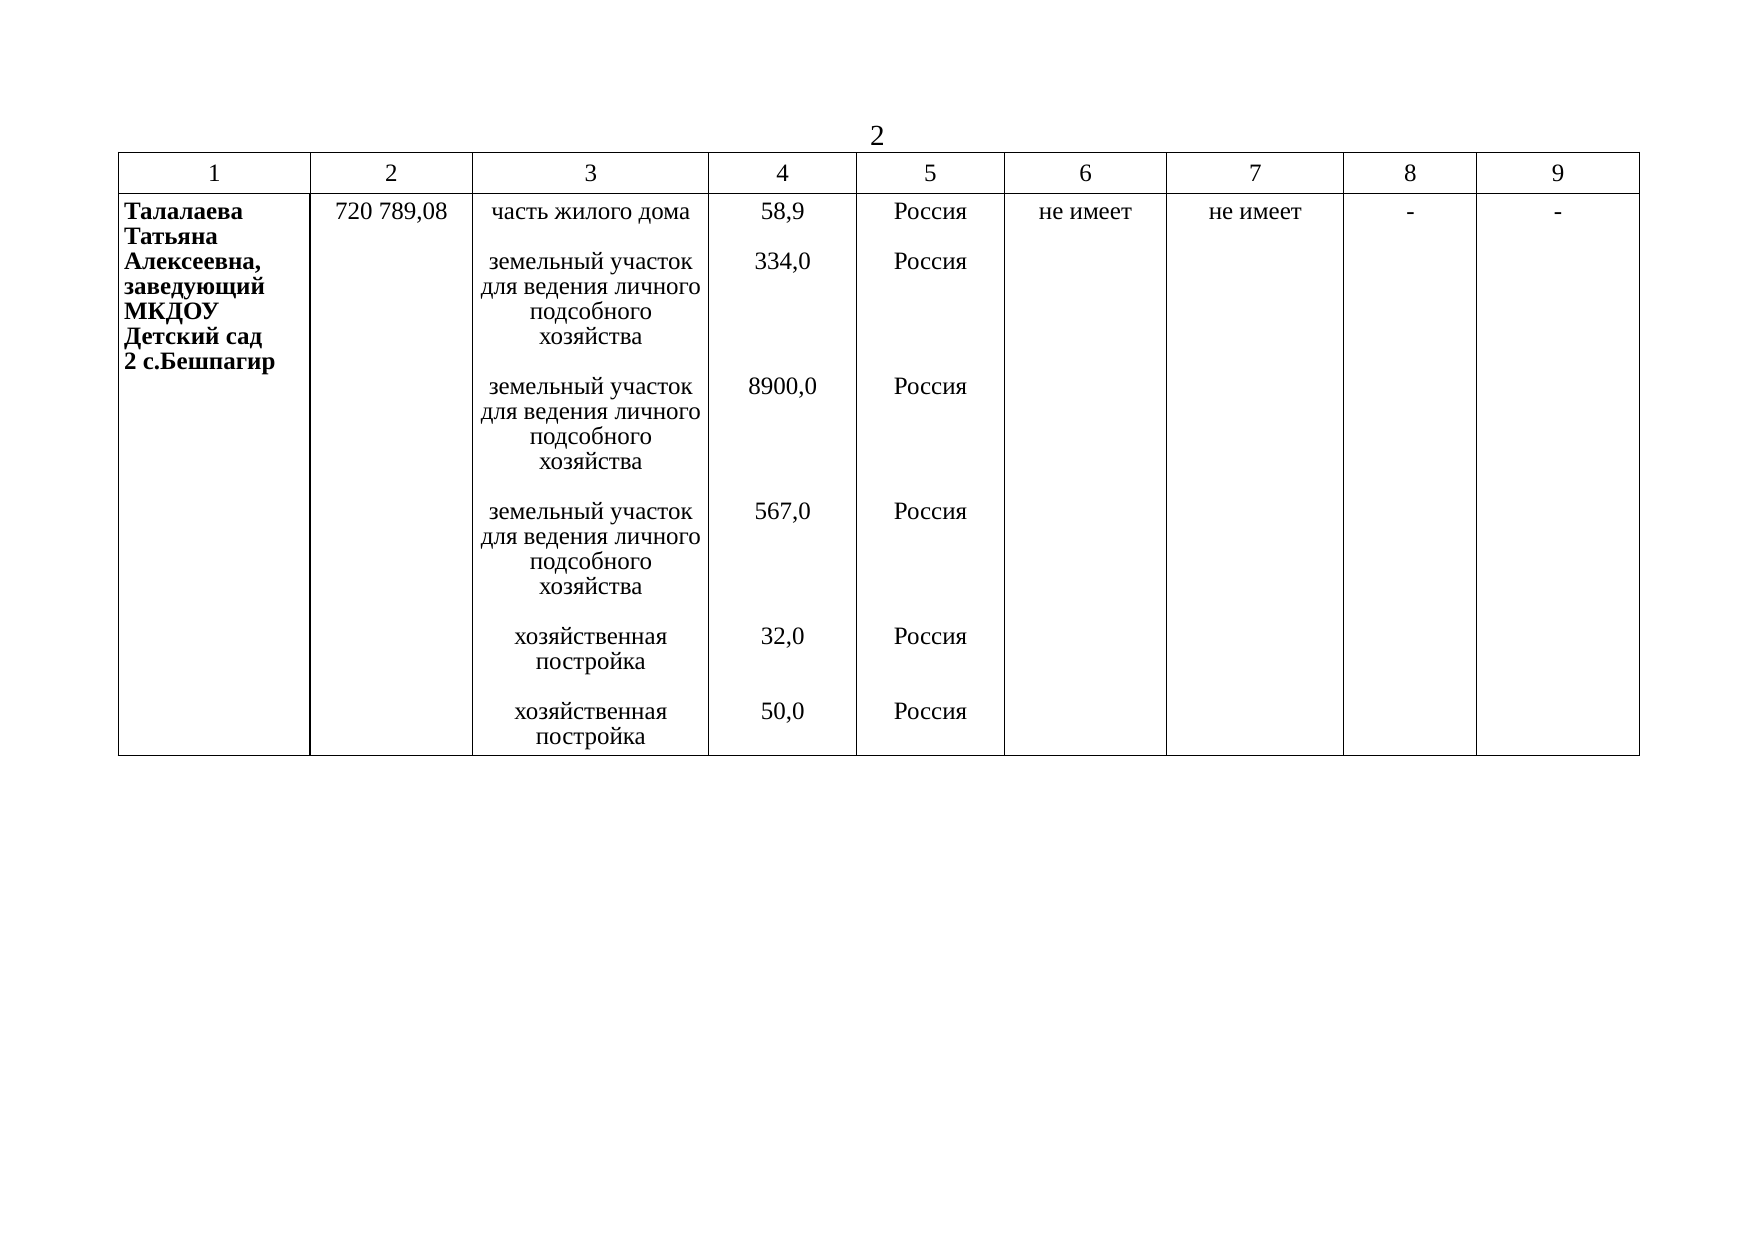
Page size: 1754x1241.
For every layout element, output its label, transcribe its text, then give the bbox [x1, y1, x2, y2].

table_header 8 [1344, 153, 1476, 193]
table_header 6 [1005, 153, 1166, 193]
table_cell часть жилого дома земельный участок для ведения личного подсобного хозяйства земельный участок для ведения личного подсобного хозяйства земельный участок для ведения личного подсобного хозяйства хозяйственная постройка хозяйственная постройка [473, 194, 708, 755]
table_header 4 [709, 153, 856, 193]
text 2 [118, 118, 1636, 152]
table_cell не имеет [1167, 194, 1343, 755]
table_cell Россия Россия Россия Россия Россия Россия [857, 194, 1004, 755]
table_cell 720 789,08 [311, 194, 472, 755]
table_cell 58,9 334,0 8900,0 567,0 32,0 50,0 [709, 194, 856, 755]
table_cell не имеет [1005, 194, 1166, 755]
table_header 3 [473, 153, 708, 193]
table_cell - [1477, 194, 1639, 755]
table_cell - [1344, 194, 1476, 755]
table_header 9 [1477, 153, 1639, 193]
table_header 2 [311, 153, 472, 193]
table_header 1 [119, 153, 310, 193]
table_cell Талалаева Татьяна Алексеевна, заведующий МКДОУ Детский сад 2 с.Бешпагир [119, 194, 309, 755]
table_header 5 [857, 153, 1004, 193]
table_header 7 [1167, 153, 1343, 193]
